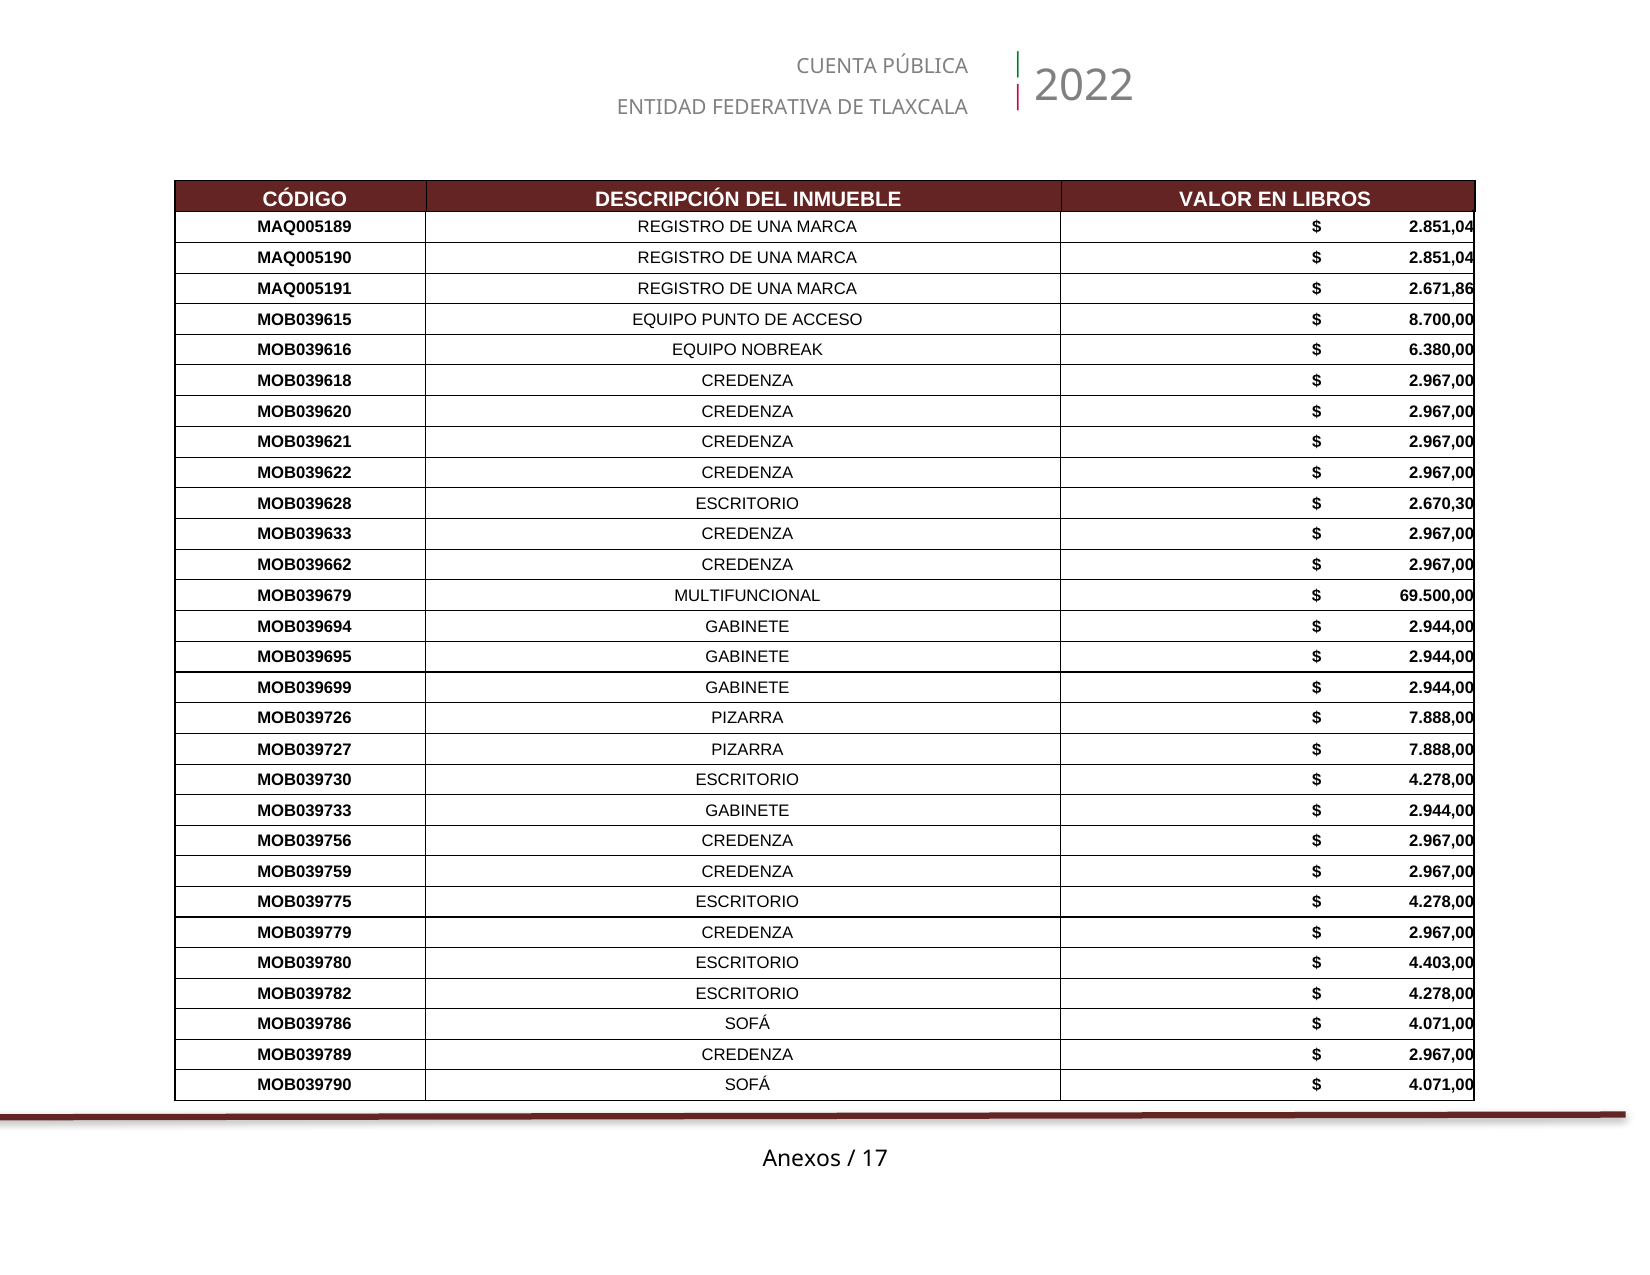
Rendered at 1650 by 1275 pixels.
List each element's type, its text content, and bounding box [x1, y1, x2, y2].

table_cell $ 4.278,00 [1061, 887, 1473, 916]
table_cell CREDENZA [426, 550, 1060, 579]
table_cell $ 2.967,00 [1061, 1040, 1473, 1069]
table_cell $ 2.967,00 [1061, 427, 1473, 457]
table_cell $ 2.967,00 [1061, 458, 1473, 487]
table_cell ESCRITORIO [426, 948, 1060, 977]
table_header DESCRIPCIÓN DEL INMUEBLE [427, 181, 1061, 211]
table_cell $ 2.851,04 [1061, 212, 1473, 242]
picture [1012, 42, 1028, 113]
table_cell PIZARRA [426, 734, 1060, 764]
table_cell $ 4.071,00 [1061, 1009, 1473, 1038]
table_cell CREDENZA [426, 1040, 1060, 1069]
table_cell CREDENZA [426, 826, 1060, 855]
table_cell CREDENZA [426, 396, 1060, 426]
table_cell MOB039695 [176, 642, 425, 671]
table_cell MOB039633 [176, 519, 425, 549]
table_cell CREDENZA [426, 365, 1060, 395]
table_cell GABINETE [426, 642, 1060, 671]
table_cell MOB039727 [176, 734, 425, 764]
table_cell MOB039789 [176, 1040, 425, 1069]
table_cell MULTIFUNCIONAL [426, 580, 1060, 610]
table_cell MOB039615 [176, 304, 425, 334]
table_cell REGISTRO DE UNA MARCA [426, 274, 1060, 303]
table_cell CREDENZA [426, 519, 1060, 549]
table_cell MOB039782 [176, 979, 425, 1008]
table_cell SOFÁ [426, 1070, 1060, 1099]
table_cell $ 2.851,04 [1061, 243, 1473, 273]
table_cell $ 7.888,00 [1061, 703, 1473, 733]
table_cell $ 2.967,00 [1061, 918, 1473, 947]
table_cell $ 2.967,00 [1061, 396, 1473, 426]
table_cell $ 2.944,00 [1061, 642, 1473, 671]
table_cell GABINETE [426, 673, 1060, 702]
table_cell REGISTRO DE UNA MARCA [426, 212, 1060, 242]
table_cell CREDENZA [426, 427, 1060, 457]
table_cell CREDENZA [426, 458, 1060, 487]
table_cell MOB039779 [176, 918, 425, 947]
table_cell $ 2.967,00 [1061, 519, 1473, 549]
table_cell SOFÁ [426, 1009, 1060, 1038]
table_cell $ 4.403,00 [1061, 948, 1473, 977]
table_cell CREDENZA [426, 918, 1060, 947]
table_cell $ 2.670,30 [1061, 488, 1473, 518]
table_cell MAQ005189 [176, 212, 425, 242]
table_cell MOB039786 [176, 1009, 425, 1038]
table_cell GABINETE [426, 795, 1060, 825]
table_cell $ 7.888,00 [1061, 734, 1473, 764]
table_cell EQUIPO PUNTO DE ACCESO [426, 304, 1060, 334]
table_cell $ 2.967,00 [1061, 550, 1473, 579]
table_cell MOB039662 [176, 550, 425, 579]
table_cell $ 4.278,00 [1061, 765, 1473, 794]
table_cell MOB039618 [176, 365, 425, 395]
table_cell $ 2.967,00 [1061, 365, 1473, 395]
table_cell MOB039726 [176, 703, 425, 733]
table_cell MOB039699 [176, 673, 425, 702]
table_cell MOB039620 [176, 396, 425, 426]
table_cell $ 2.671,86 [1061, 274, 1473, 303]
table_cell MAQ005191 [176, 274, 425, 303]
table_cell ESCRITORIO [426, 488, 1060, 518]
table_cell MOB039756 [176, 826, 425, 855]
table_cell $ 4.071,00 [1061, 1070, 1473, 1099]
table_cell $ 69.500,00 [1061, 580, 1473, 610]
table_cell MAQ005190 [176, 243, 425, 273]
table_header VALOR EN LIBROS [1062, 181, 1474, 211]
table_cell $ 2.944,00 [1061, 673, 1473, 702]
table_cell MOB039621 [176, 427, 425, 457]
table_cell MOB039775 [176, 887, 425, 916]
table_cell $ 2.967,00 [1061, 856, 1473, 886]
table_cell $ 4.278,00 [1061, 979, 1473, 1008]
table_header CÓDIGO [176, 181, 426, 211]
table_cell $ 2.944,00 [1061, 795, 1473, 825]
table_cell CREDENZA [426, 856, 1060, 886]
table_cell $ 6.380,00 [1061, 335, 1473, 364]
table_cell MOB039622 [176, 458, 425, 487]
table_cell ESCRITORIO [426, 765, 1060, 794]
table_cell ESCRITORIO [426, 979, 1060, 1008]
table_cell MOB039733 [176, 795, 425, 825]
table_cell MOB039628 [176, 488, 425, 518]
table_cell MOB039730 [176, 765, 425, 794]
table_cell MOB039616 [176, 335, 425, 364]
table_cell MOB039679 [176, 580, 425, 610]
table_cell $ 2.967,00 [1061, 826, 1473, 855]
table_cell MOB039694 [176, 611, 425, 641]
table_cell ESCRITORIO [426, 887, 1060, 916]
table_cell PIZARRA [426, 703, 1060, 733]
table_cell $ 2.944,00 [1061, 611, 1473, 641]
table_cell REGISTRO DE UNA MARCA [426, 243, 1060, 273]
table_cell MOB039790 [176, 1070, 425, 1099]
table_cell GABINETE [426, 611, 1060, 641]
table_cell MOB039780 [176, 948, 425, 977]
table_cell $ 8.700,00 [1061, 304, 1473, 334]
table_cell MOB039759 [176, 856, 425, 886]
table_cell EQUIPO NOBREAK [426, 335, 1060, 364]
